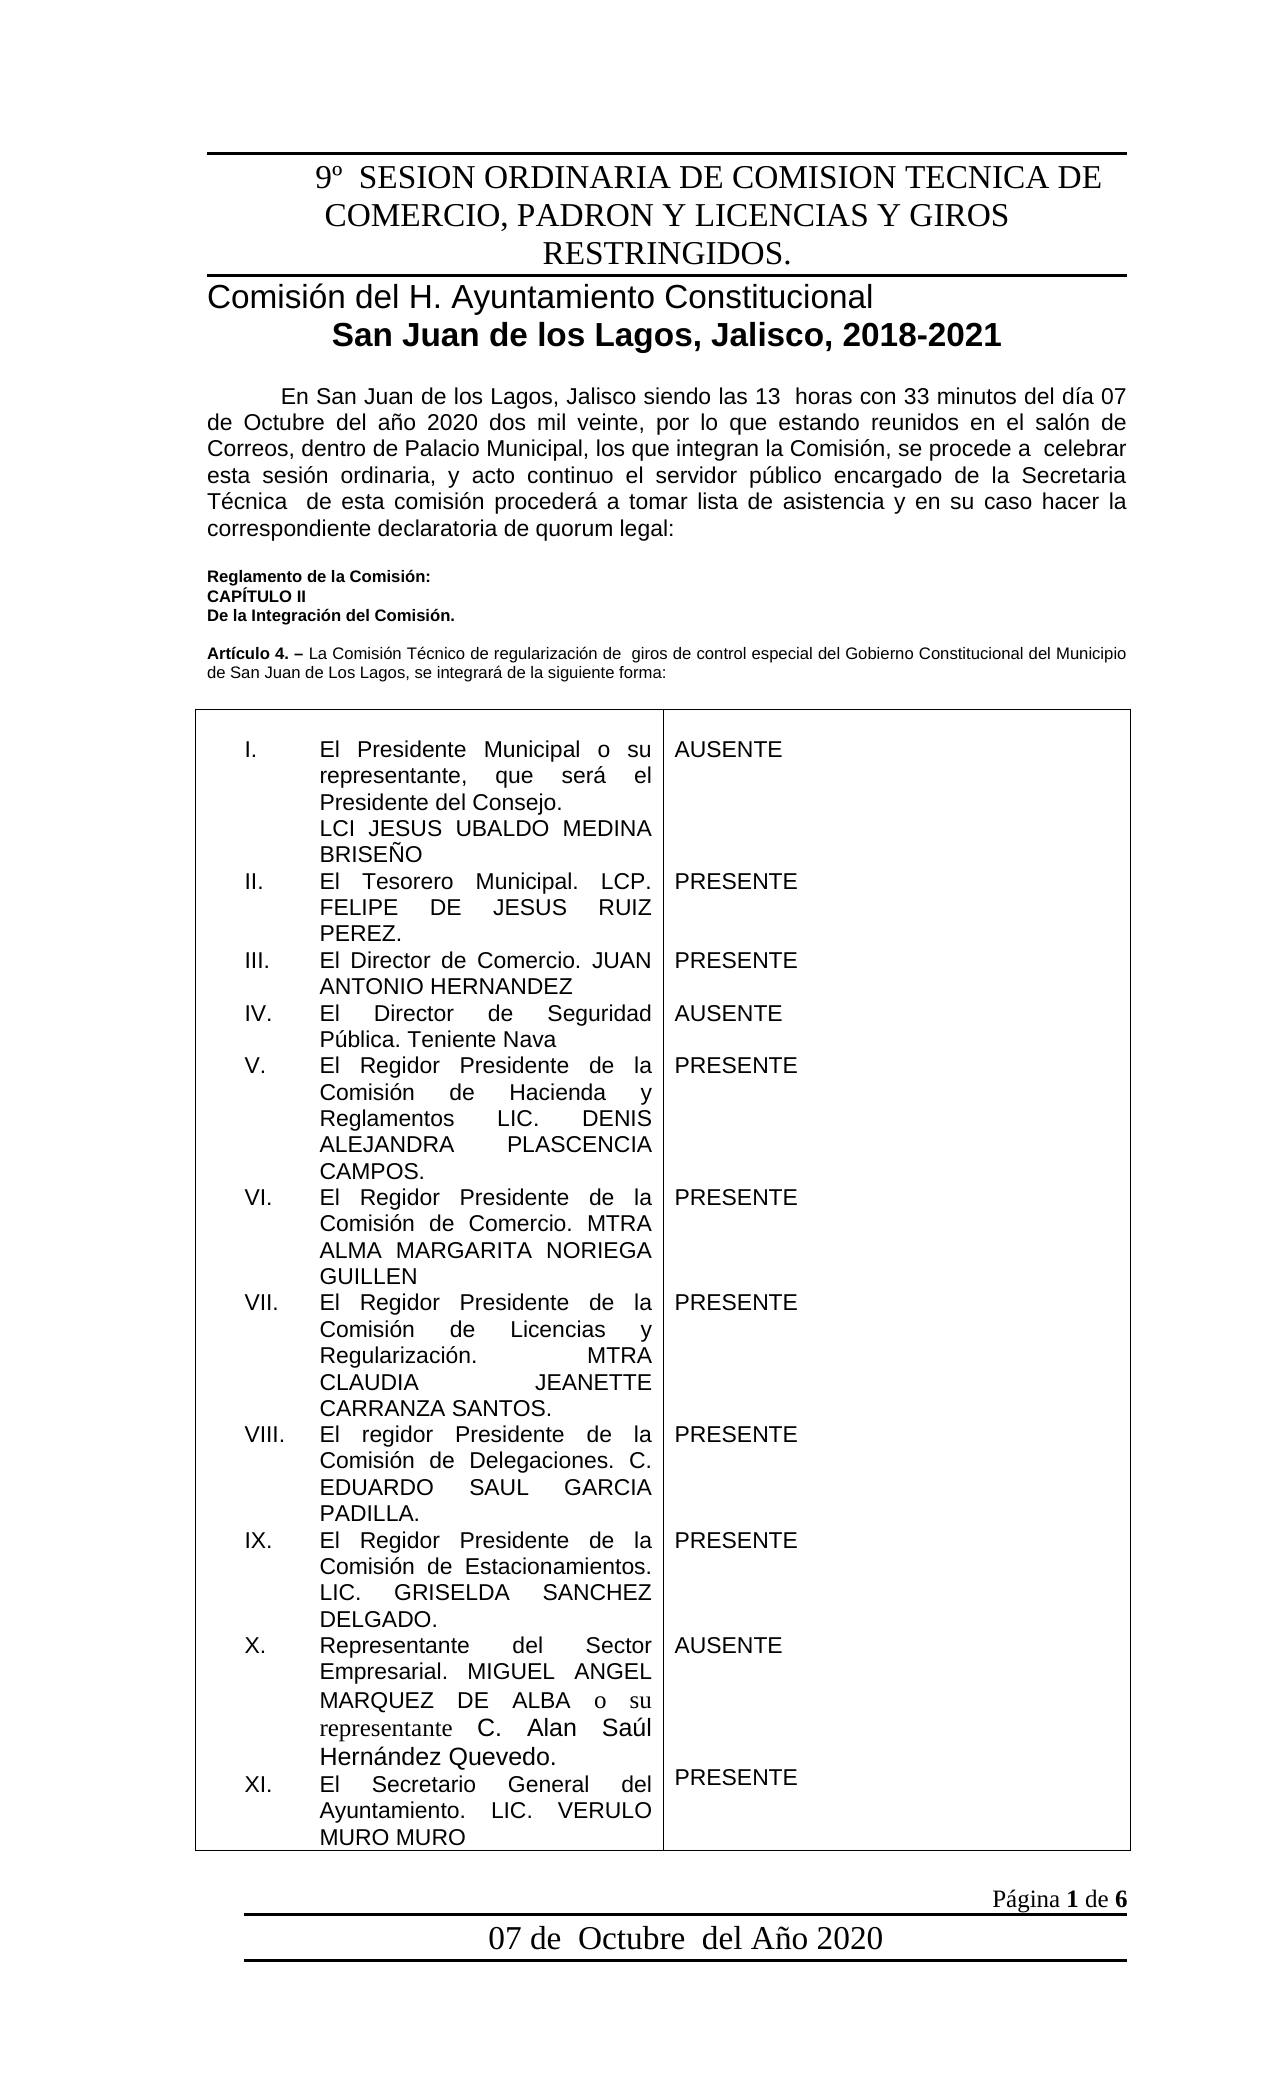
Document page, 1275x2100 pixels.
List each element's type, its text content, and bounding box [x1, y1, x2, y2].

text Artículo 4. – La Comisión Técnico de regularización de giros de control especial del Gobierno Constitucional del Municipio de San Juan de Los Lagos, se integrará de la siguiente forma: [207, 644, 1127, 682]
text De del Comisión. [207, 606, 1127, 625]
text En San Juan de los Lagos, Jalisco siendo las 13 horas con 33 minutos del día 07 de Octubre del año 2020 dos mil veinte, por lo que estando reunidos en el salón de Correos, dentro de Palacio Municipal, los que integran la Comisión, se procede a celebrar esta sesión ordinaria, y acto continuo el servidor público encargado de la Secretaria Técnica de esta comisión procederá a tomar lista de asistencia y en su caso hacer la correspondiente declaratoria de quorum legal: [207, 383, 1127, 541]
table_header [664, 710, 1130, 1850]
text San Juan de los Lagos, Jalisco, 2018-2021 [207, 316, 1127, 354]
text CAPÍTULO II [207, 586, 1127, 606]
text Reglamento de la Comisión: [207, 567, 1127, 586]
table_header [196, 710, 663, 1850]
